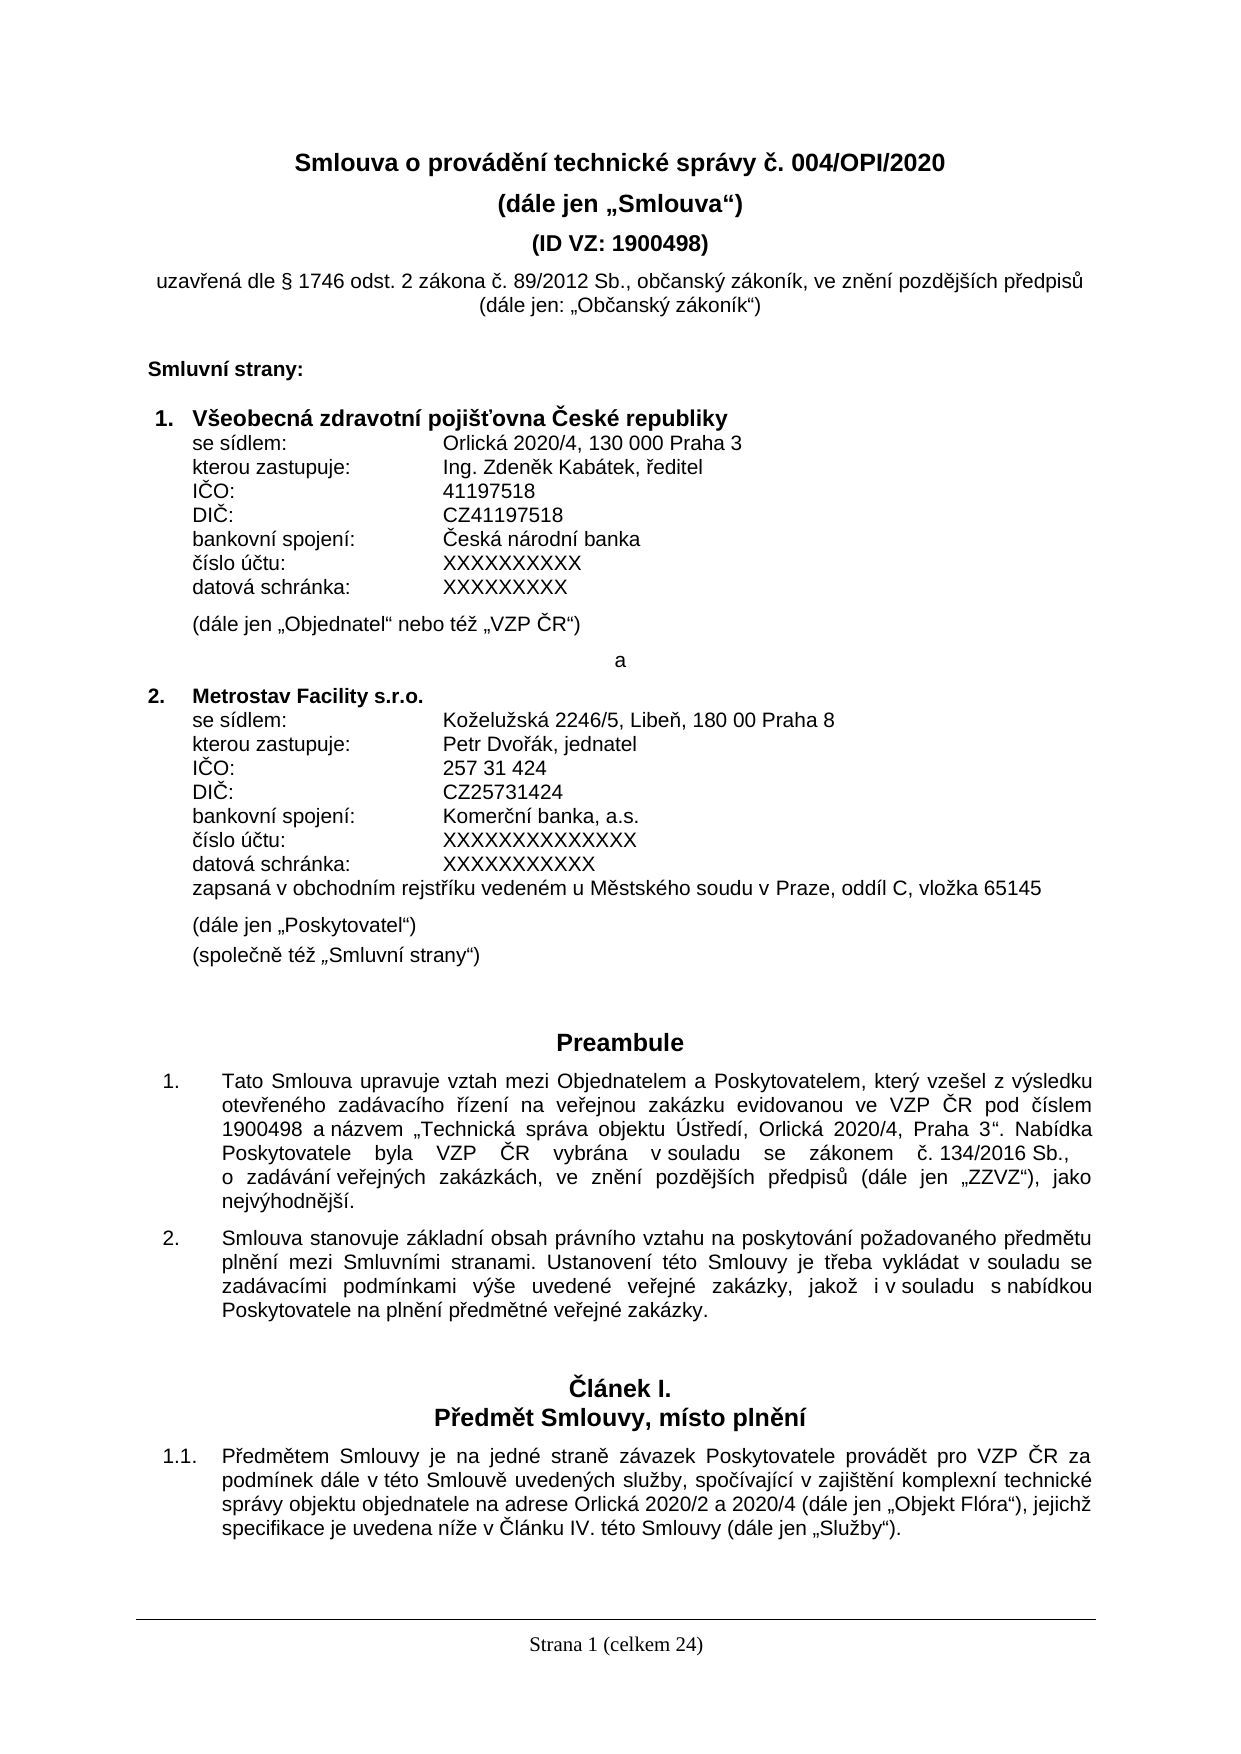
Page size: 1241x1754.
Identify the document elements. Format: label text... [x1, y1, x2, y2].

text IČO: 41197518 [192, 479, 1092, 503]
text kterou zastupuje: Ing. Zdeněk Kabátek, ředitel [192, 455, 1092, 479]
text DIČ: CZ41197518 [192, 503, 1092, 527]
list Všeobecná zdravotní pojišťovna České republiky [154, 405, 1092, 431]
text se sídlem: Orlická 2020/4, 130 000 Praha 3 [192, 431, 1092, 455]
text bankovní spojení: Česká národní banka číslo účtu: XXXXXXXXXX [192, 527, 1092, 575]
text (dále jen „Poskytovatel“) [192, 912, 1092, 936]
subtitle Článek I. [148, 1374, 1092, 1403]
subtitle Metrostav Facility s.r.o. [148, 684, 1092, 708]
list Smlouva stanovuje základní obsah právního vztahu na poskytování požadovaného předmětu plnění mezi Smluvními stranami. Ustanovení této Smlouvy je třeba vykládat v souladu se zadávacími podmínkami výše uvedené veřejné zakázky, jakož i v souladu s nabídkou Poskytovatele na plnění předmětné veřejné zakázky. [162, 1226, 1092, 1321]
text bankovní spojení: Komerční banka, a.s. [192, 804, 1092, 828]
text datová schránka: XXXXXXXXX [192, 575, 1092, 599]
text (společně též „Smluvní strany“) [192, 943, 1092, 967]
text a [148, 648, 1092, 672]
text (ID VZ: 1900498) [148, 230, 1092, 257]
text datová schránka: XXXXXXXXXXX [192, 852, 1092, 876]
text uzavřená dle § 1746 odst. 2 zákona č. 89/2012 Sb., občanský zákoník, ve znění pozdějších předpisů (dále jen: „Občanský zákoník“) [148, 269, 1092, 317]
text zapsaná v obchodním rejstříku vedeném u Městského soudu v Praze, oddíl C, vložka 65145 [192, 876, 1092, 900]
text Preambule [148, 1028, 1092, 1057]
text číslo účtu: XXXXXXXXXXXXXX [192, 828, 1092, 852]
list Předmětem Smlouvy je na jedné straně závazek Poskytovatele provádět pro VZP ČR za podmínek dále v této Smlouvě uvedených služby, spočívající v zajištění komplexní technické správy objektu objednatele na adrese Orlická 2020/2 a 2020/4 (dále jen „Objekt Flóra“), jejichž specifikace je uvedena níže v Článku IV. této Smlouvy (dále jen „Služby“). [162, 1444, 1092, 1540]
text Smluvní strany: [148, 357, 1092, 381]
text Smlouva o provádění technické správy č. 004/OPI/2020 [148, 148, 1092, 176]
list Tato Smlouva upravuje vztah mezi Objednatelem a Poskytovatelem, který vzešel z výsledku otevřeného zadávacího řízení na veřejnou zakázku evidovanou ve VZP ČR pod číslem 1900498 a názvem „Technická správa objektu Ústředí, Orlická 2020/4, Praha 3“. Nabídka Poskytovatele byla VZP ČR vybrána v souladu se zákonem č. 134/2016 Sb., o zadávání veřejných zakázkách, ve znění pozdějších předpisů (dále jen „ZZVZ“), jako nejvýhodnější. [162, 1069, 1092, 1213]
text kterou zastupuje: Petr Dvořák, jednatel [192, 732, 1092, 756]
text se sídlem: Koželužská 2246/5, Libeň, 180 00 Praha 8 [192, 708, 1092, 732]
subtitle Předmět Smlouvy, místo plnění [148, 1403, 1092, 1432]
text IČO: 257 31 424 [192, 756, 1092, 780]
text (dále jen „Objednatel“ nebo též „VZP ČR“) [192, 611, 1092, 635]
text (dále jen „Smlouva“) [148, 189, 1092, 218]
text DIČ: CZ25731424 [192, 780, 1092, 804]
